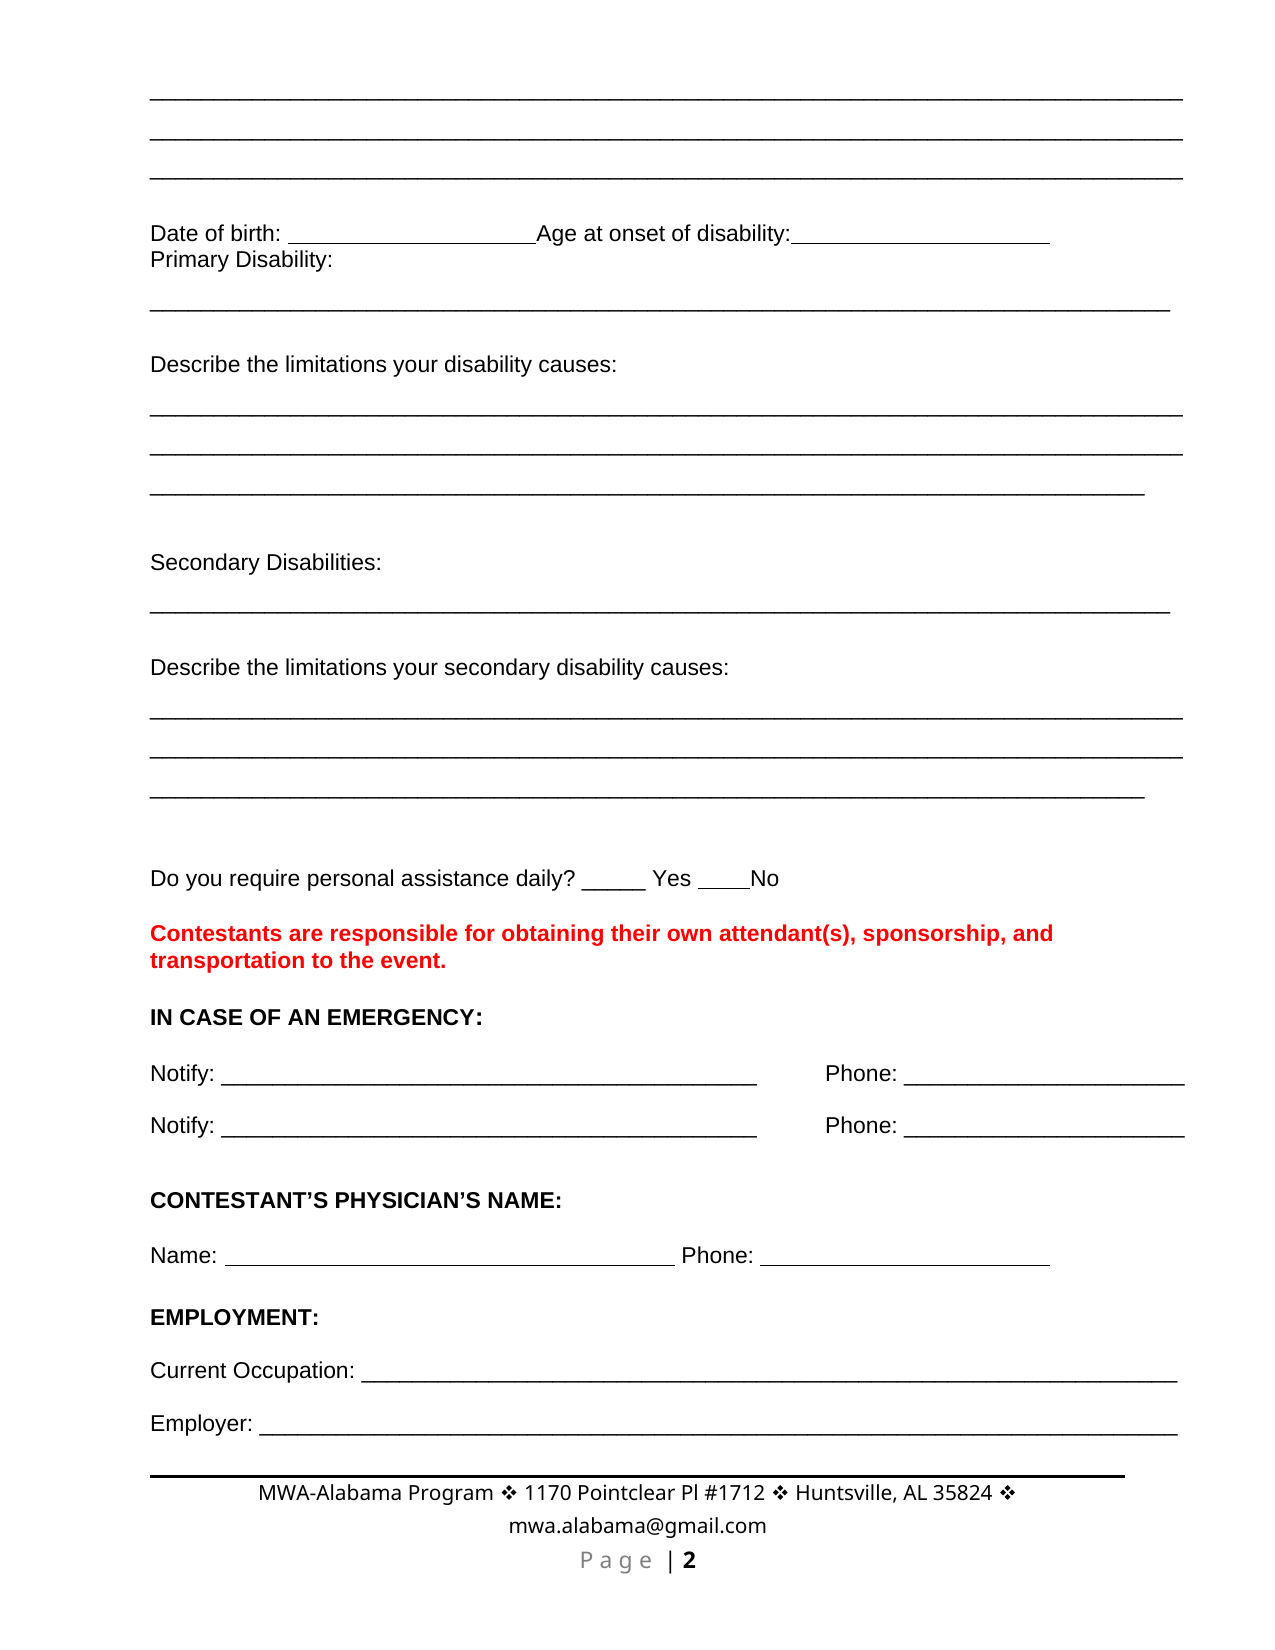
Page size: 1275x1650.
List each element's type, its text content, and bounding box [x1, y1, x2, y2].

text CONTESTANT’S PHYSICIAN’S NAME: [150, 1187, 1191, 1213]
text Notify: __________________________________________ Phone: ______________________ [150, 1060, 1191, 1086]
text IN CASE OF AN EMERGENCY: [150, 1002, 1191, 1031]
text Employer: ________________________________________________________________________ [150, 1409, 1191, 1436]
text Secondary Disabilities: ________________________________________________________________________________ [150, 549, 1191, 615]
text Describe the limitations your disability causes: ________________________________________________________________________________________________________________________________________________________________________________________________________________________________________________ [150, 351, 1191, 496]
text Date of birth: Age at onset of disability: [150, 220, 1191, 246]
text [150, 75, 1191, 180]
text Do you require personal assistance daily? _____ Yes No [150, 865, 1191, 891]
text EMPLOYMENT: [150, 1304, 1191, 1330]
text Current Occupation: ________________________________________________________________ [150, 1357, 1191, 1383]
text Primary Disability: ________________________________________________________________________________ [150, 246, 1191, 312]
text Contestants are responsible for obtaining their own attendant(s), sponsorship, and transportation to the event. [150, 920, 1191, 973]
text Name: Phone: [150, 1242, 1191, 1268]
text Describe the limitations your secondary disability causes: ________________________________________________________________________________________________________________________________________________________________________________________________________________________________________________ [150, 654, 1191, 799]
text Notify: __________________________________________ Phone: ______________________ [150, 1112, 1191, 1139]
